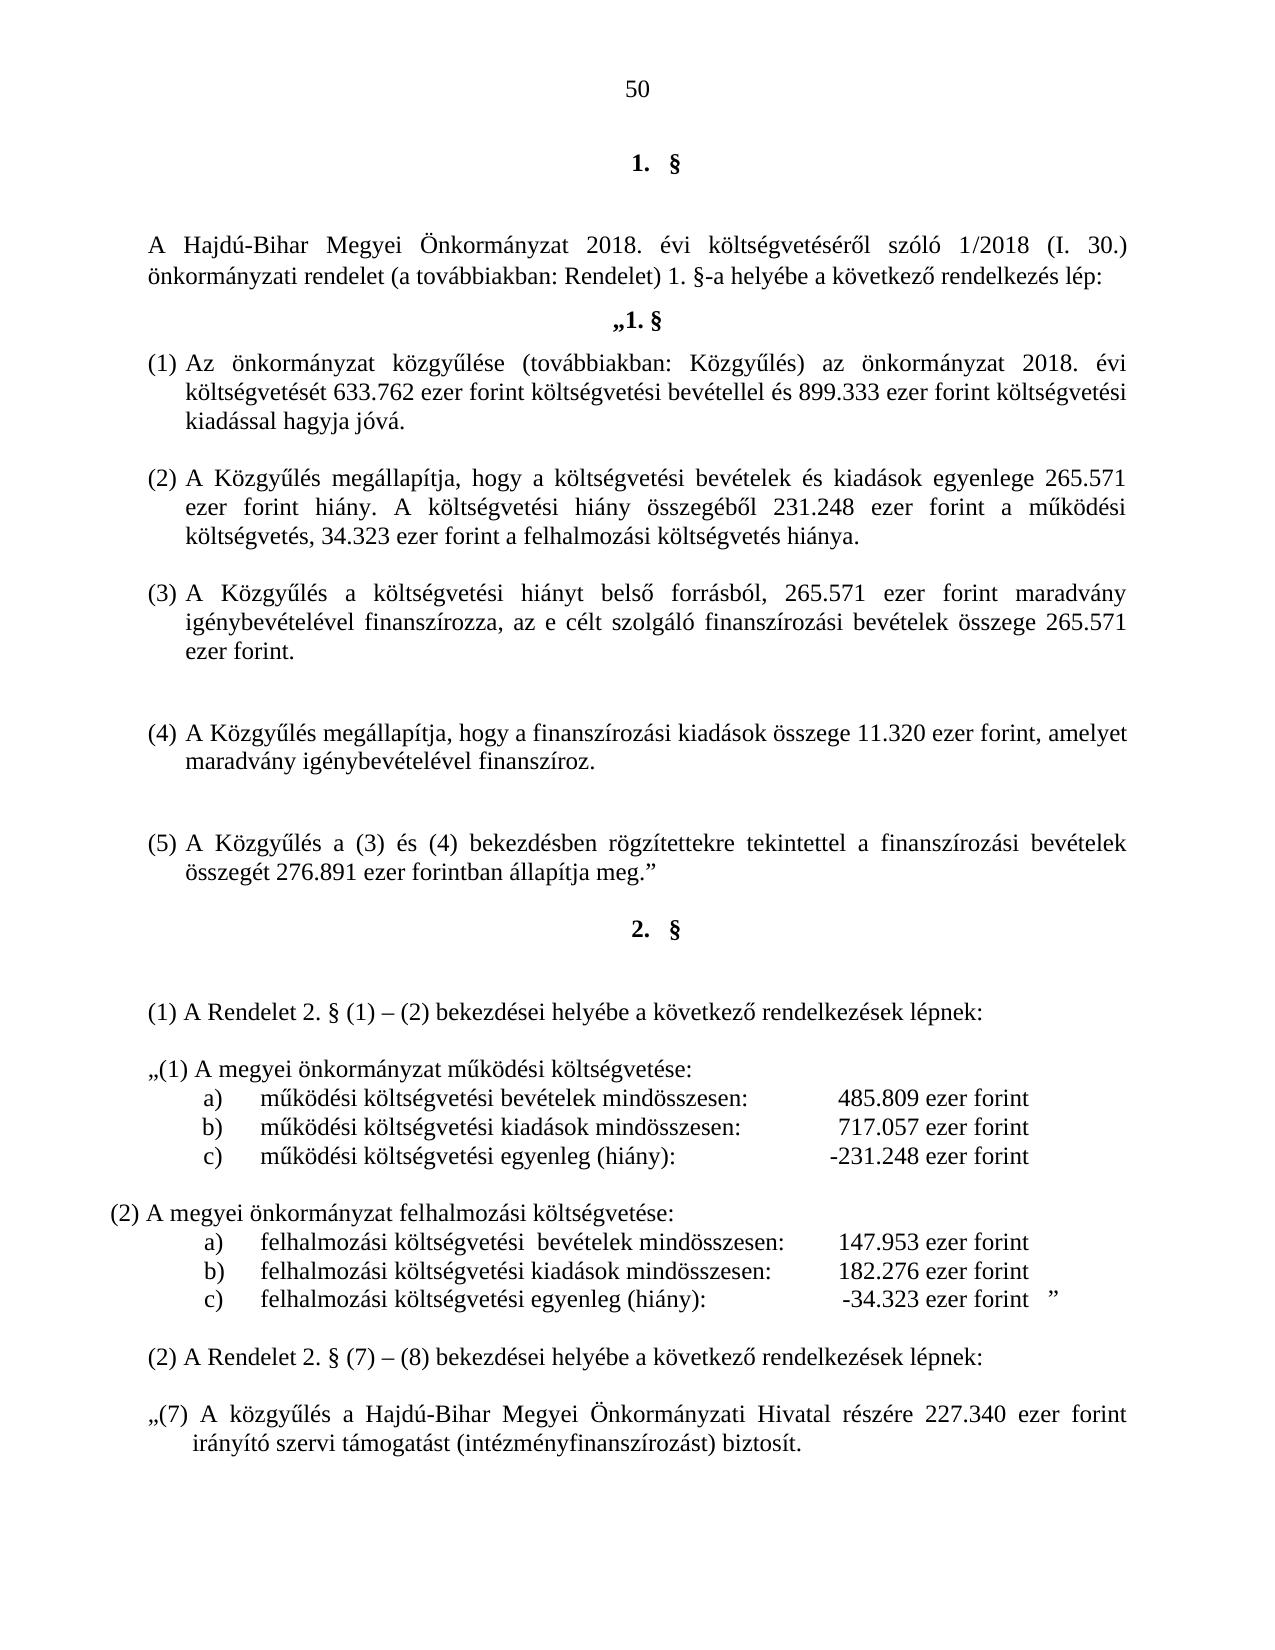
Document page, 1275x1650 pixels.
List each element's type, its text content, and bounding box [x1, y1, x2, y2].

text b) felhalmozási költségvetési kiadások mindösszesen: 182.276 ezer forint [148, 1256, 1127, 1284]
text „(1) A megyei önkormányzat működési költségvetése: [148, 1054, 1127, 1083]
list § [185, 148, 1127, 176]
list A Közgyűlés megállapítja, hogy a finanszírozási kiadások összege 11.320 ezer forint, amelyet maradvány igénybevételével finanszíroz. [148, 718, 1127, 775]
text „(7) A közgyűlés a Hajdú-Bihar Megyei Önkormányzati Hivatal részére 227.340 ezer forint irányító szervi támogatást (intézményfinanszírozást) biztosít. [148, 1399, 1127, 1457]
list Az önkormányzat közgyűlése (továbbiakban: Közgyűlés) az önkormányzat 2018. évi költségvetését 633.762 ezer forint költségvetési bevétellel és 899.333 ezer forint költségvetési kiadással hagyja jóvá. [148, 348, 1127, 434]
list A Közgyűlés megállapítja, hogy a költségvetési bevételek és kiadások egyenlege 265.571 ezer forint hiány. A költségvetési hiány összegéből 231.248 ezer forint a működési költségvetés, 34.323 ezer forint a felhalmozási költségvetés hiánya. [148, 463, 1127, 549]
text A Hajdú-Bihar Megyei Önkormányzat 2018. évi költségvetéséről szóló 1/2018 (I. 30.) önkormányzati rendelet (a továbbiakban: Rendelet) 1. §-a helyébe a következő rendelkezés lép: [148, 230, 1127, 290]
text c) felhalmozási költségvetési egyenleg (hiány): -34.323 ezer forint ” [148, 1284, 1127, 1313]
text (2) A megyei önkormányzat felhalmozási költségvetése: [110, 1198, 1127, 1227]
text (1) A Rendelet 2. § (1) – (2) bekezdései helyébe a következő rendelkezések lépnek: [148, 997, 1127, 1026]
list A Közgyűlés a költségvetési hiányt belső forrásból, 265.571 ezer forint maradvány igénybevételével finanszírozza, az e célt szolgáló finanszírozási bevételek összege 265.571 ezer forint. [148, 578, 1127, 664]
text a) működési költségvetési bevételek mindösszesen: 485.809 ezer forint [110, 1083, 1127, 1112]
list A Közgyűlés a (3) és (4) bekezdésben rögzítettekre tekintettel a finanszírozási bevételek összegét 276.891 ezer forintban állapítja meg.” [148, 828, 1127, 886]
text „1. § [148, 305, 1127, 333]
text c) működési költségvetési egyenleg (hiány): -231.248 ezer forint [110, 1141, 1127, 1169]
text (2) A Rendelet 2. § (7) – (8) bekezdései helyébe a következő rendelkezések lépnek: [148, 1342, 1127, 1371]
list § [185, 914, 1127, 943]
text a) felhalmozási költségvetési bevételek mindösszesen: 147.953 ezer forint [148, 1227, 1127, 1256]
text b) működési költségvetési kiadások mindösszesen: 717.057 ezer forint [110, 1112, 1127, 1141]
